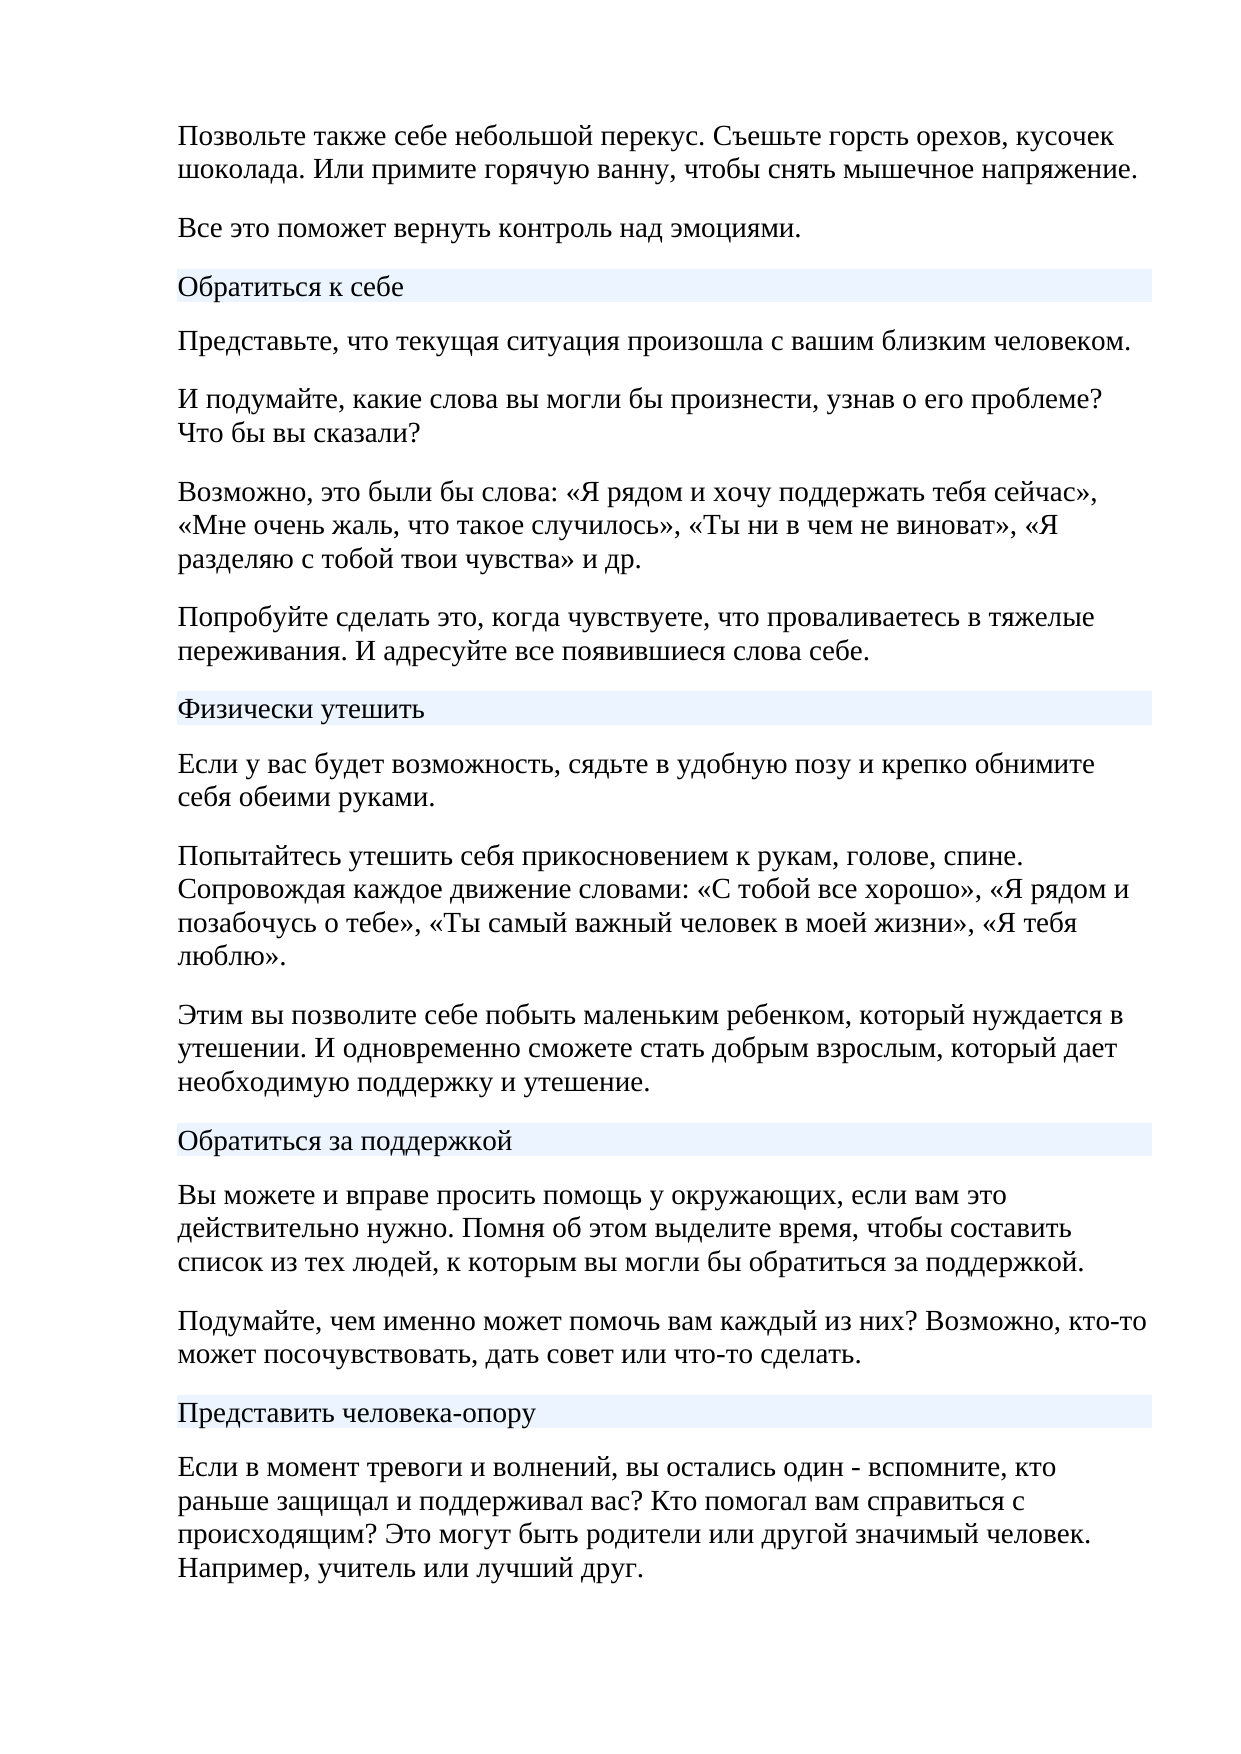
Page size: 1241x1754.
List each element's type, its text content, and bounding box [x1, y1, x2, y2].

text Все это поможет вернуть контроль над эмоциями. [177, 210, 1152, 244]
text Вы можете и вправе просить помощь у окружающих, если вам это действительно нужно. Помня об этом выделите время, чтобы составить список из тех людей, к которым вы могли бы обратиться за поддержкой. [177, 1177, 1152, 1278]
text Попробуйте сделать это, когда чувствуете, что проваливаетесь в тяжелые переживания. И адресуйте все появившиеся слова себе. [177, 599, 1152, 666]
text Этим вы позволите себе побыть маленьким ребенком, который нуждается в утешении. И одновременно сможете стать добрым взрослым, который дает необходимую поддержку и утешение. [177, 997, 1152, 1098]
text Если у вас будет возможность, сядьте в удобную позу и крепко обнимите себя обеими руками. [177, 746, 1152, 813]
text Обратиться к себе [177, 269, 1152, 302]
text Позвольте также себе небольшой перекус. Съешьте горсть орехов, кусочек шоколада. Или примите горячую ванну, чтобы снять мышечное напряжение. [177, 118, 1152, 185]
text Представить человека-опору [177, 1395, 1152, 1428]
text Если в момент тревоги и волнений, вы остались один - вспомните, кто раньше защищал и поддерживал вас? Кто помогал вам справиться с происходящим? Это могут быть родители или другой значимый человек. Например, учитель или лучший друг. [177, 1449, 1152, 1583]
text Представьте, что текущая ситуация произошла с вашим близким человеком. [177, 323, 1152, 357]
text Возможно, это были бы слова: «Я рядом и хочу поддержать тебя сейчас», «Мне очень жаль, что такое случилось», «Ты ни в чем не виноват», «Я разделяю с тобой твои чувства» и др. [177, 474, 1152, 574]
text И подумайте, какие слова вы могли бы произнести, узнав о его проблеме? Что бы вы сказали? [177, 382, 1152, 449]
text Обратиться за поддержкой [177, 1123, 1152, 1156]
text Попытайтесь утешить себя прикосновением к рукам, голове, спине. Сопровождая каждое движение словами: «С тобой все хорошо», «Я рядом и позабочусь о тебе», «Ты самый важный человек в моей жизни», «Я тебя люблю». [177, 838, 1152, 972]
text Физически утешить [177, 691, 1152, 725]
text Подумайте, чем именно может помочь вам каждый из них? Возможно, кто-то может посочувствовать, дать совет или что-то сделать. [177, 1303, 1152, 1370]
